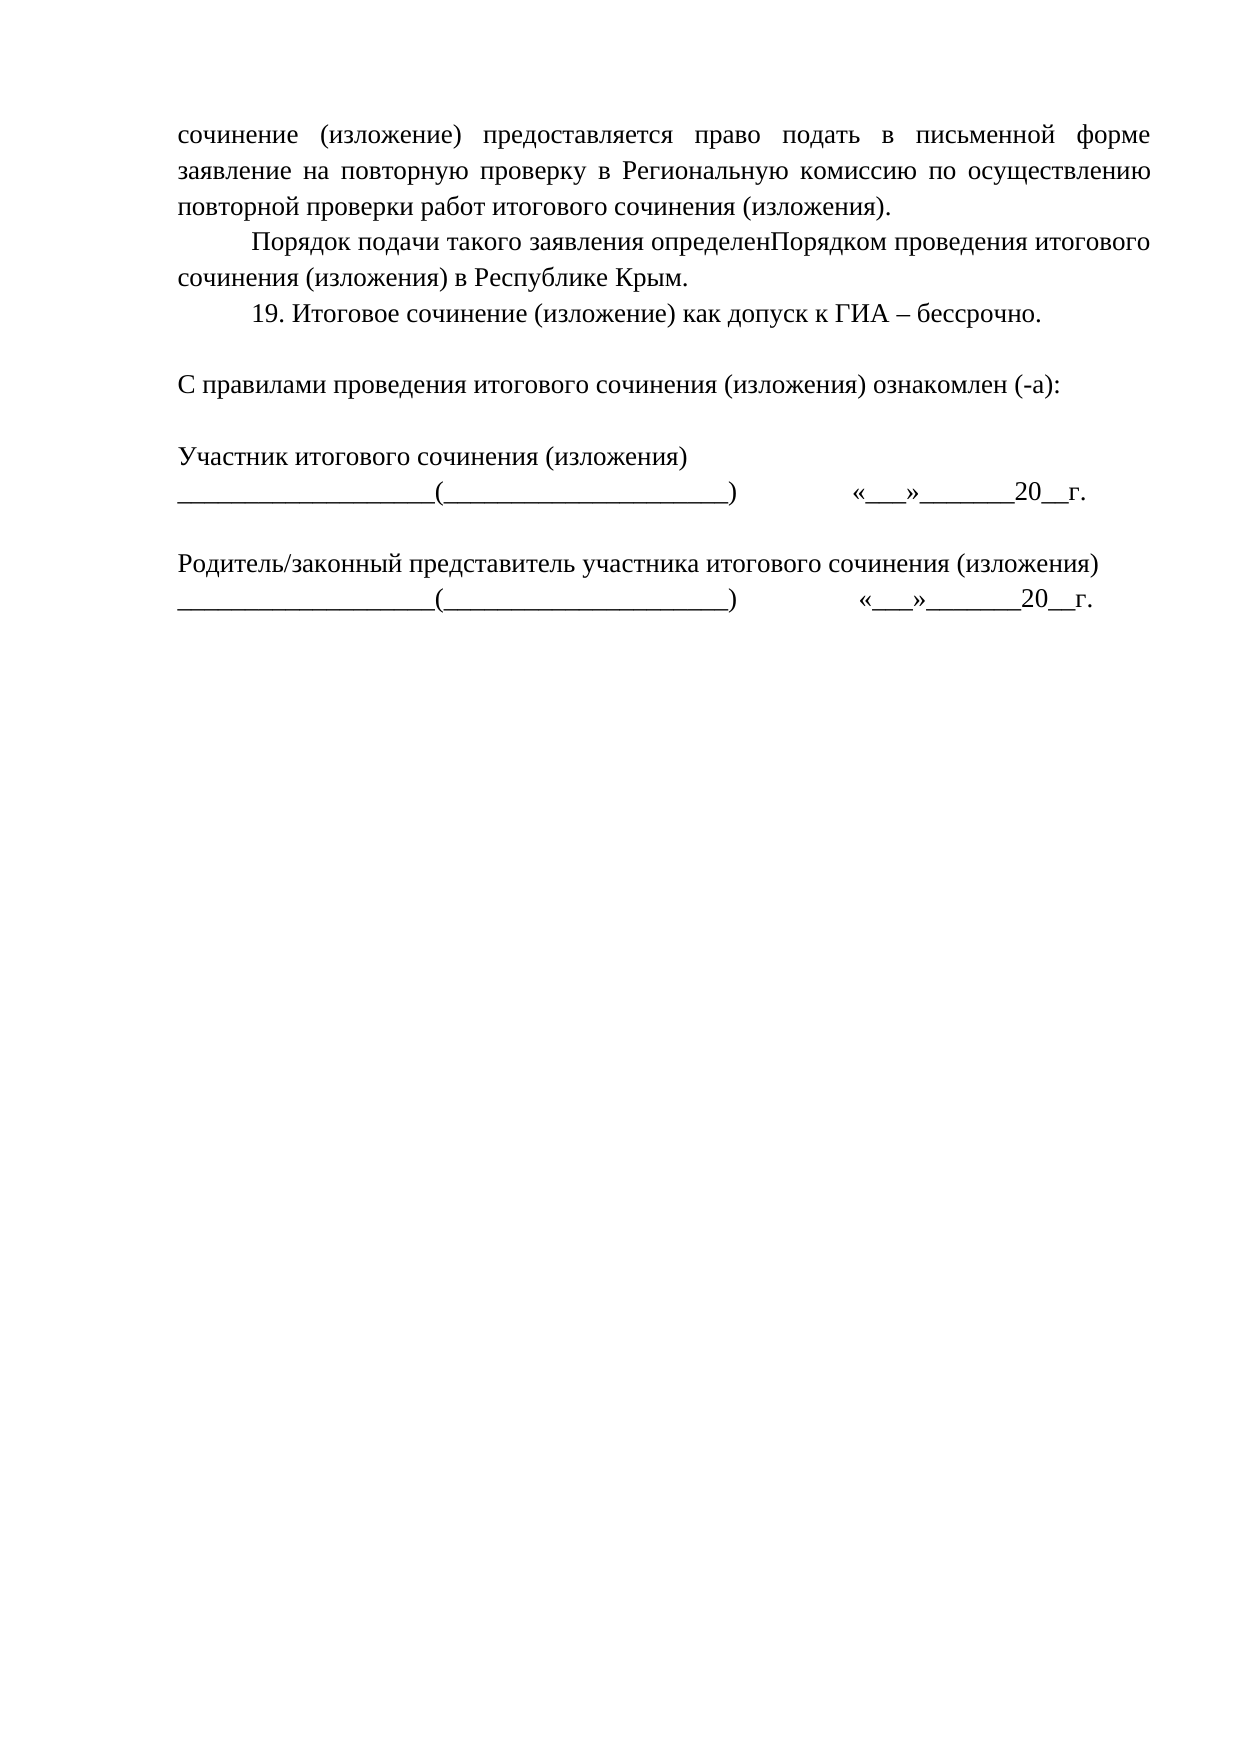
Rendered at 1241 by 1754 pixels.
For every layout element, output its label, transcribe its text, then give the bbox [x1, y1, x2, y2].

text С правилами проведения итогового сочинения (изложения) ознакомлен (-а): [177, 368, 1152, 399]
text Порядок подачи такого заявления определенПорядком проведения итогового сочинения (изложения) в Республике Крым. [177, 225, 1152, 292]
text Участник итогового сочинения (изложения) [177, 440, 1152, 471]
text ___________________(_____________________) «___»_______20__г. [177, 583, 1152, 614]
text 19. Итоговое сочинение (изложение) как допуск к ГИА – бессрочно. [177, 297, 1152, 328]
text ___________________(_____________________) «___»_______20__г. [177, 475, 1152, 507]
text Родитель/законный представитель участника итогового сочинения (изложения) [177, 547, 1152, 578]
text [177, 118, 1152, 221]
